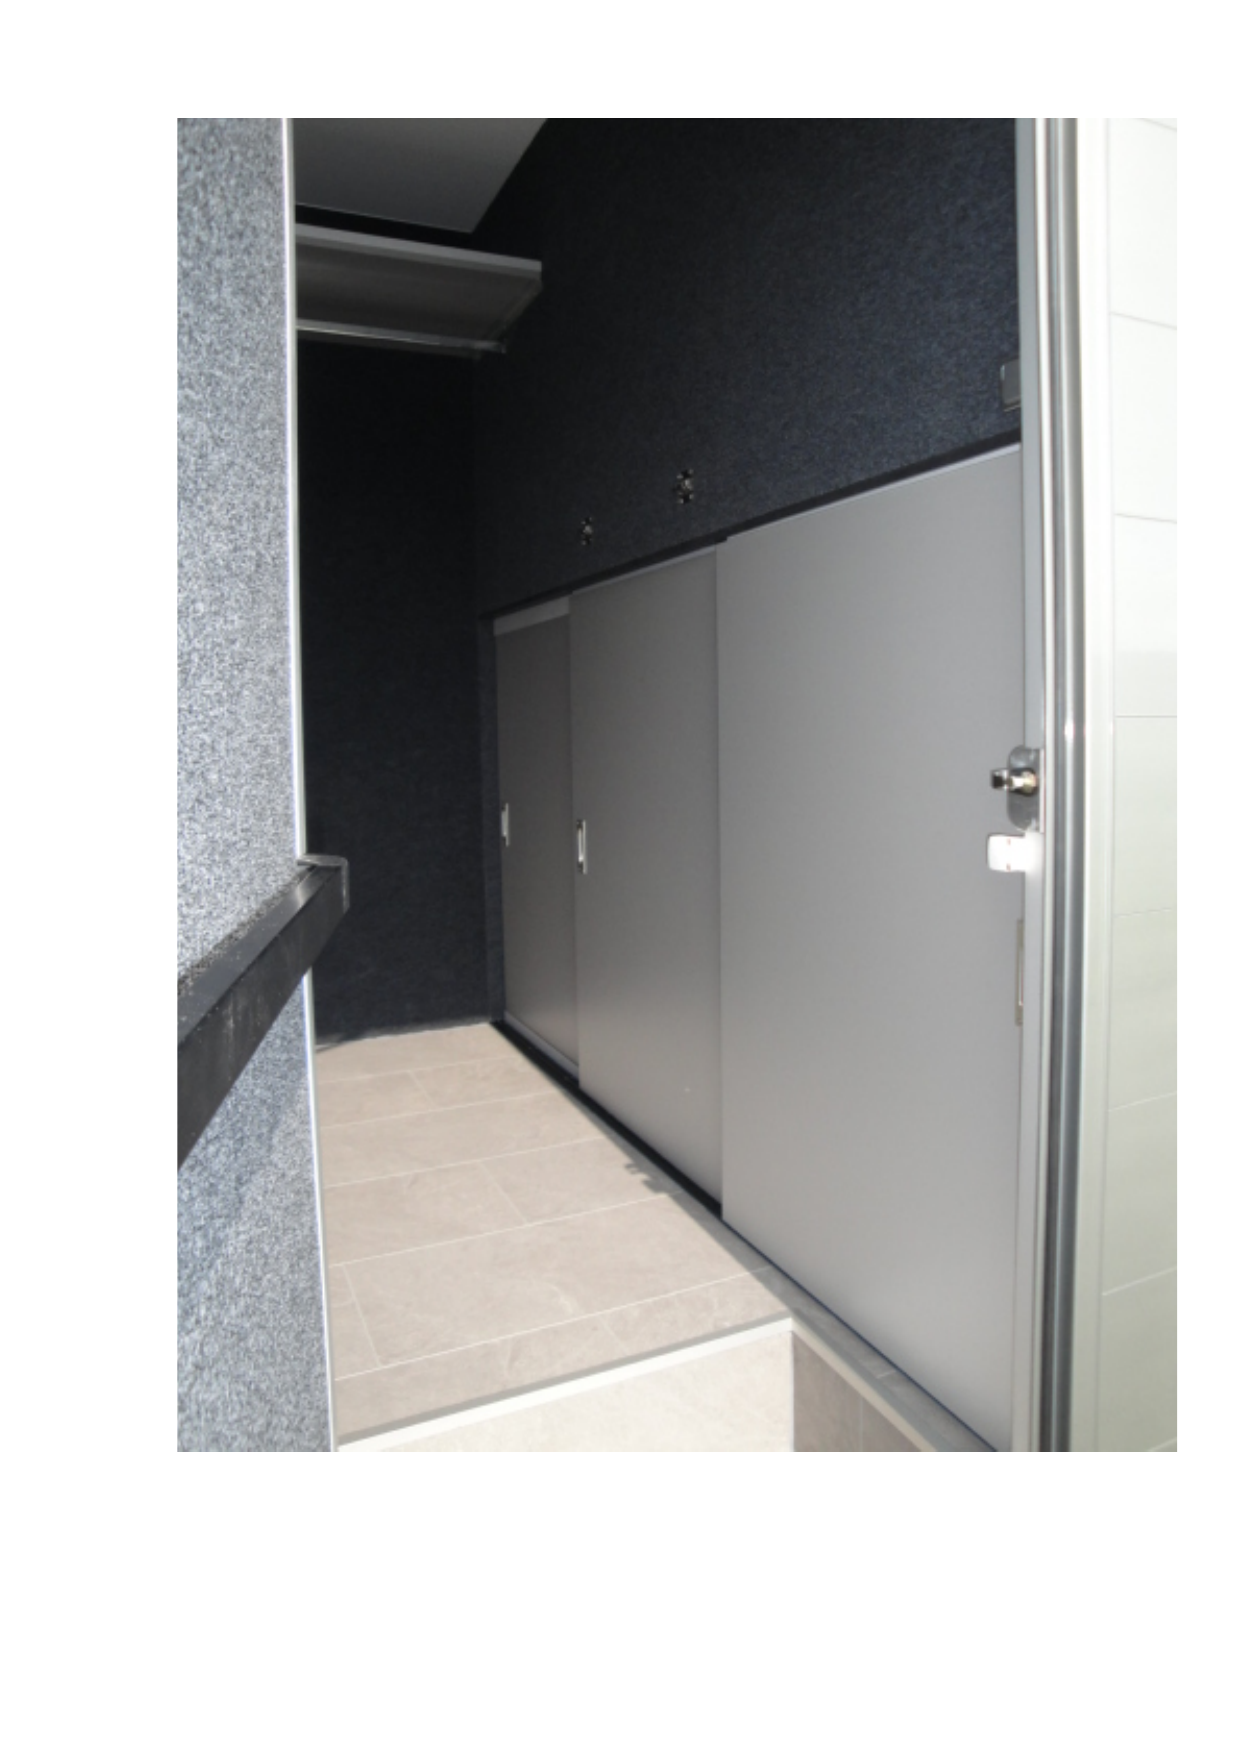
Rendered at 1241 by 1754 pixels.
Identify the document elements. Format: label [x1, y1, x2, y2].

picture [177, 118, 1178, 1452]
